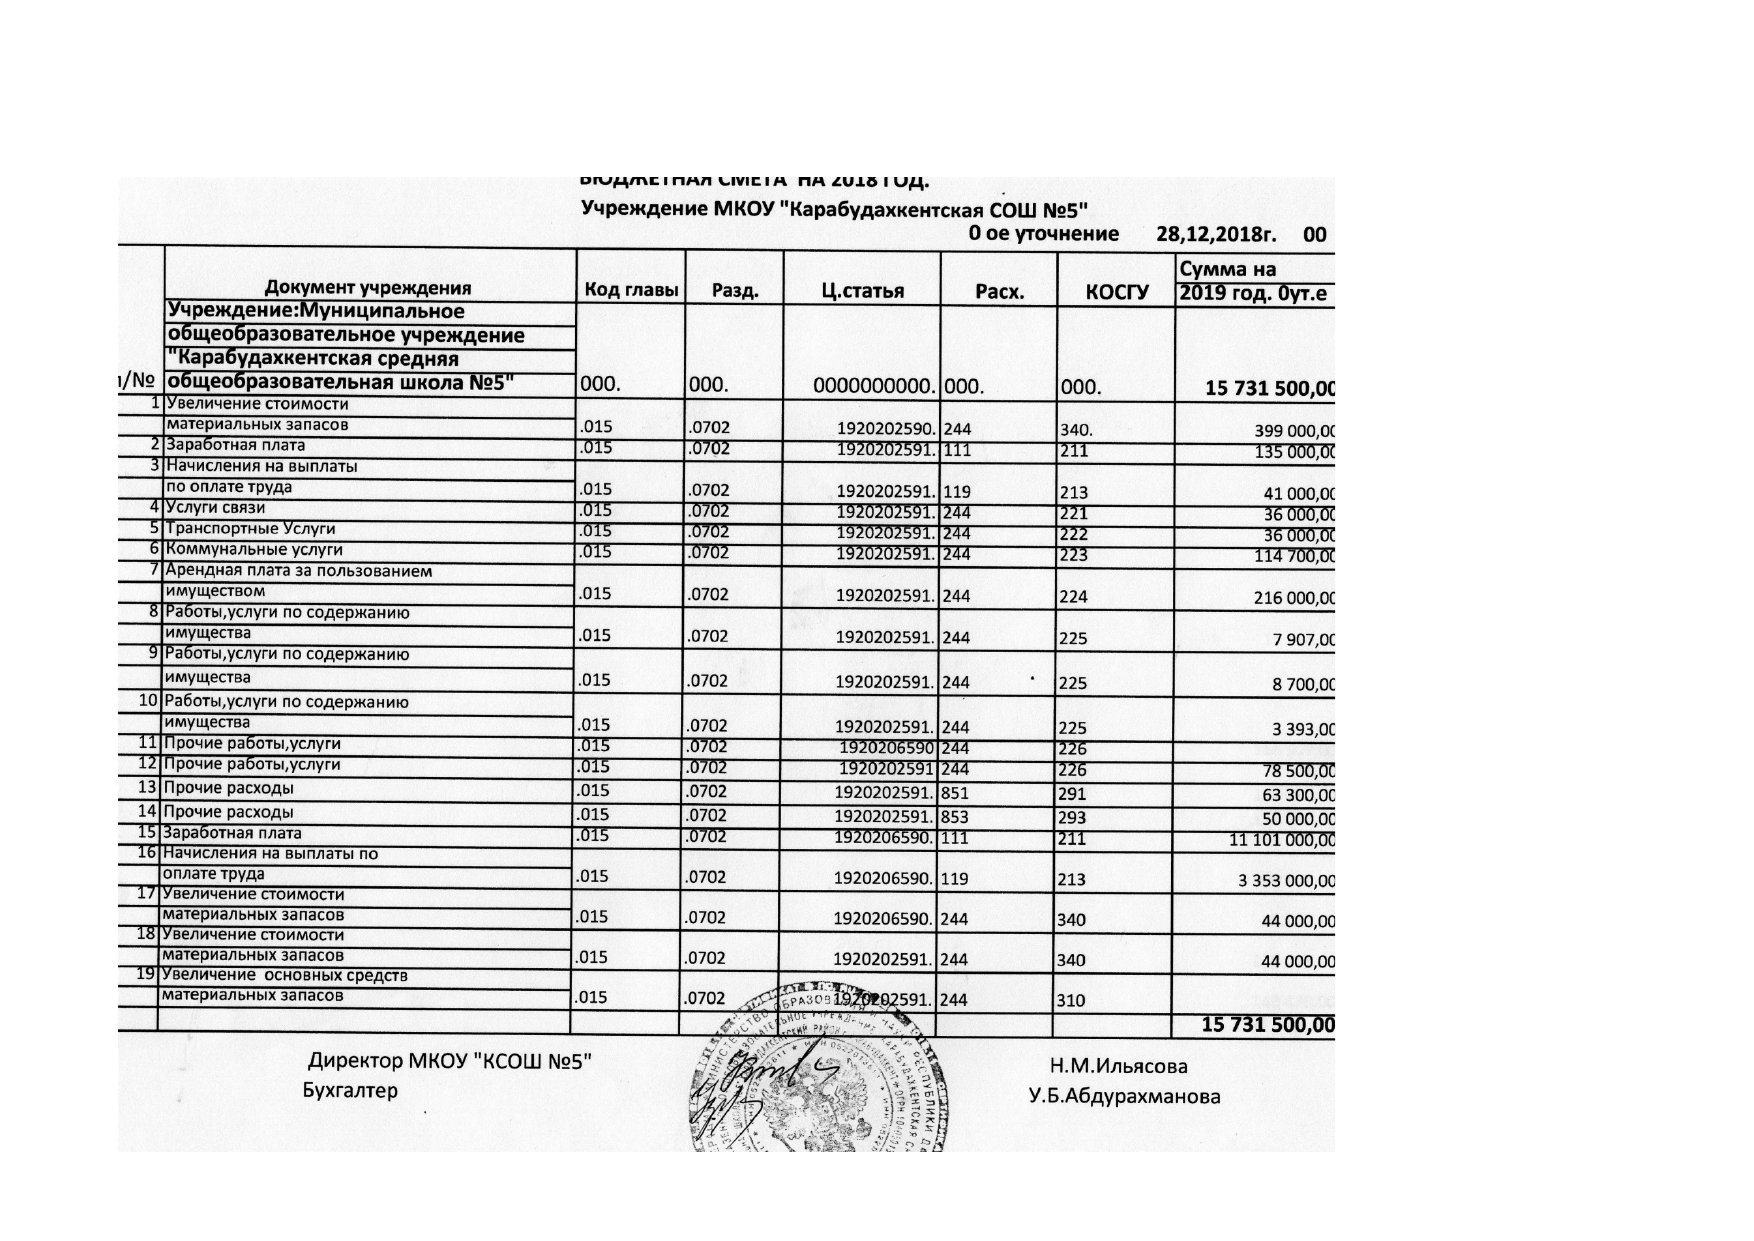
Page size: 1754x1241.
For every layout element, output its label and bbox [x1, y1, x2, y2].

picture [118, 177, 1336, 1152]
